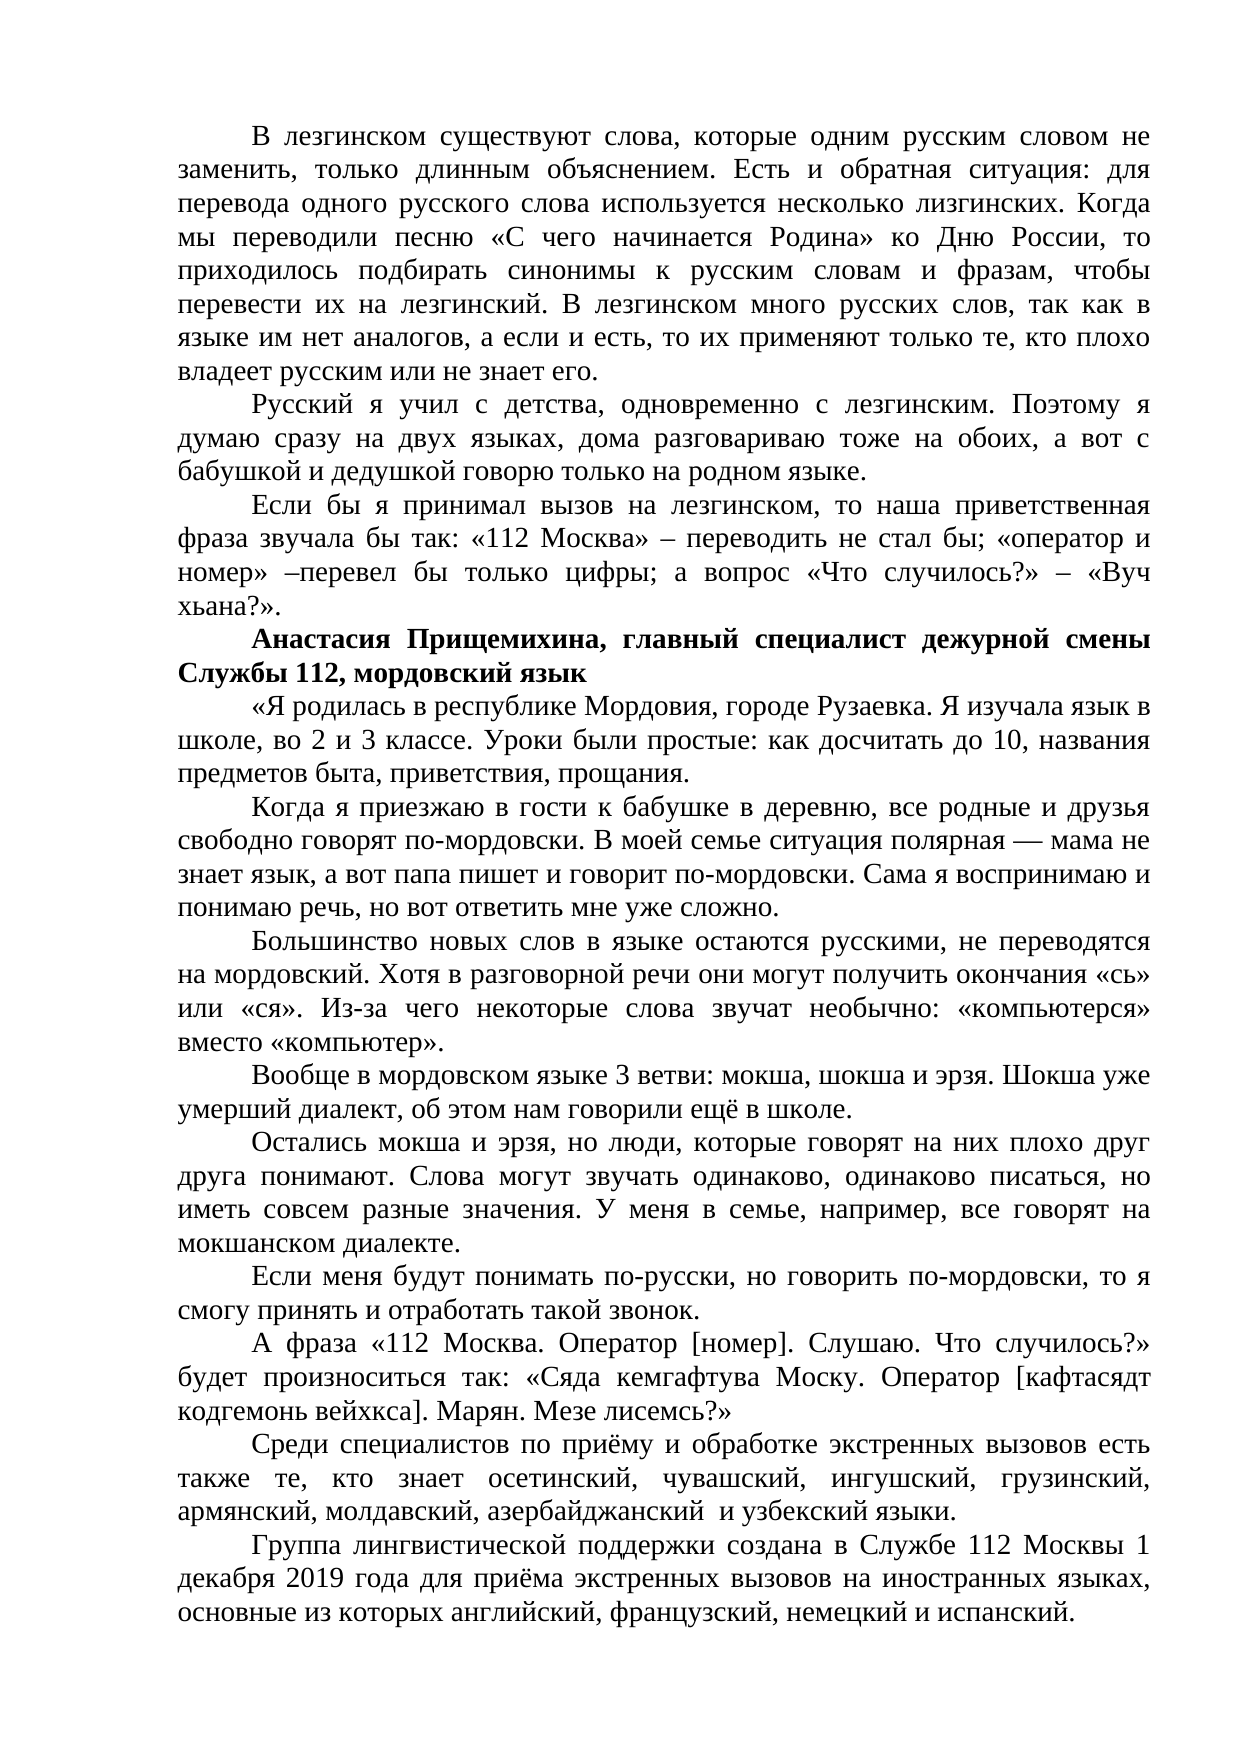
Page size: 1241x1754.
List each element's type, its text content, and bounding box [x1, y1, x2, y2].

text Большинство новых слов в языке остаются русскими, не переводятся на мордовский. Хотя в разговорной речи они могут получить окончания «сь» или «ся». Из-за чего некоторые слова звучат необычно: «компьютерся» вместо «компьютер». [177, 923, 1152, 1057]
text Группа лингвистической поддержки создана в Службе 112 Москвы 1 декабря 2019 года для приёма экстренных вызовов на иностранных языках, основные из которых английский, французский, немецкий и испанский. [177, 1527, 1152, 1627]
text Когда я приезжаю в гости к бабушке в деревню, все родные и друзья свободно говорят по-мордовски. В моей семье ситуация полярная — мама не знает язык, а вот папа пишет и говорит по-мордовски. Сама я воспринимаю и понимаю речь, но вот ответить мне уже сложно. [177, 789, 1152, 923]
text Если меня будут понимать по-русски, но говорить по-мордовски, то я смогу принять и отработать такой звонок. [177, 1258, 1152, 1326]
text Анастасия Прищемихина, главный специалист дежурной смены Службы 112, мордовский язык [177, 621, 1152, 688]
text Остались мокша и эрзя, но люди, которые говорят на них плохо друг друга понимают. Слова могут звучать одинаково, одинаково писаться, но иметь совсем разные значения. У меня в семье, например, все говорят на мокшанском диалекте. [177, 1124, 1152, 1258]
text Русский я учил с детства, одновременно с лезгинским. Поэтому я думаю сразу на двух языках, дома разговариваю тоже на обоих, а вот с бабушкой и дедушкой говорю только на родном языке. [177, 386, 1152, 487]
text В лезгинском существуют слова, которые одним русским словом не заменить, только длинным объяснением. Есть и обратная ситуация: для перевода одного русского слова используется несколько лизгинских. Когда мы переводили песню «С чего начинается Родина» ко Дню России, то приходилось подбирать синонимы к русским словам и фразам, чтобы перевести их на лезгинский. В лезгинском много русских слов, так как в языке им нет аналогов, а если и есть, то их применяют только те, кто плохо владеет русским или не знает его. [177, 118, 1152, 386]
text Среди специалистов по приёму и обработке экстренных вызовов есть также те, кто знает осетинский, чувашский, ингушский, грузинский, армянский, молдавский, азербайджанский и узбекский языки. [177, 1426, 1152, 1527]
text Вообще в мордовском языке 3 ветви: мокша, шокша и эрзя. Шокша уже умерший диалект, об этом нам говорили ещё в школе. [177, 1057, 1152, 1124]
text Если бы я принимал вызов на лезгинском, то наша приветственная фраза звучала бы так: «112 Москва» – переводить не стал бы; «оператор и номер» –перевел бы только цифры; а вопрос «Что случилось?» – «Вуч хьана?». [177, 487, 1152, 621]
text А фраза «112 Москва. Оператор [номер]. Слушаю. Что случилось?» будет произноситься так: «Сяда кемгафтува Моску. Оператор [кафтасядт кодгемонь вейхкса]. Марян. Мезе лисемсь?» [177, 1326, 1152, 1426]
text «Я родилась в республике Мордовия, городе Рузаевка. Я изучала язык в школе, во 2 и 3 классе. Уроки были простые: как досчитать до 10, названия предметов быта, приветствия, прощания. [177, 688, 1152, 789]
